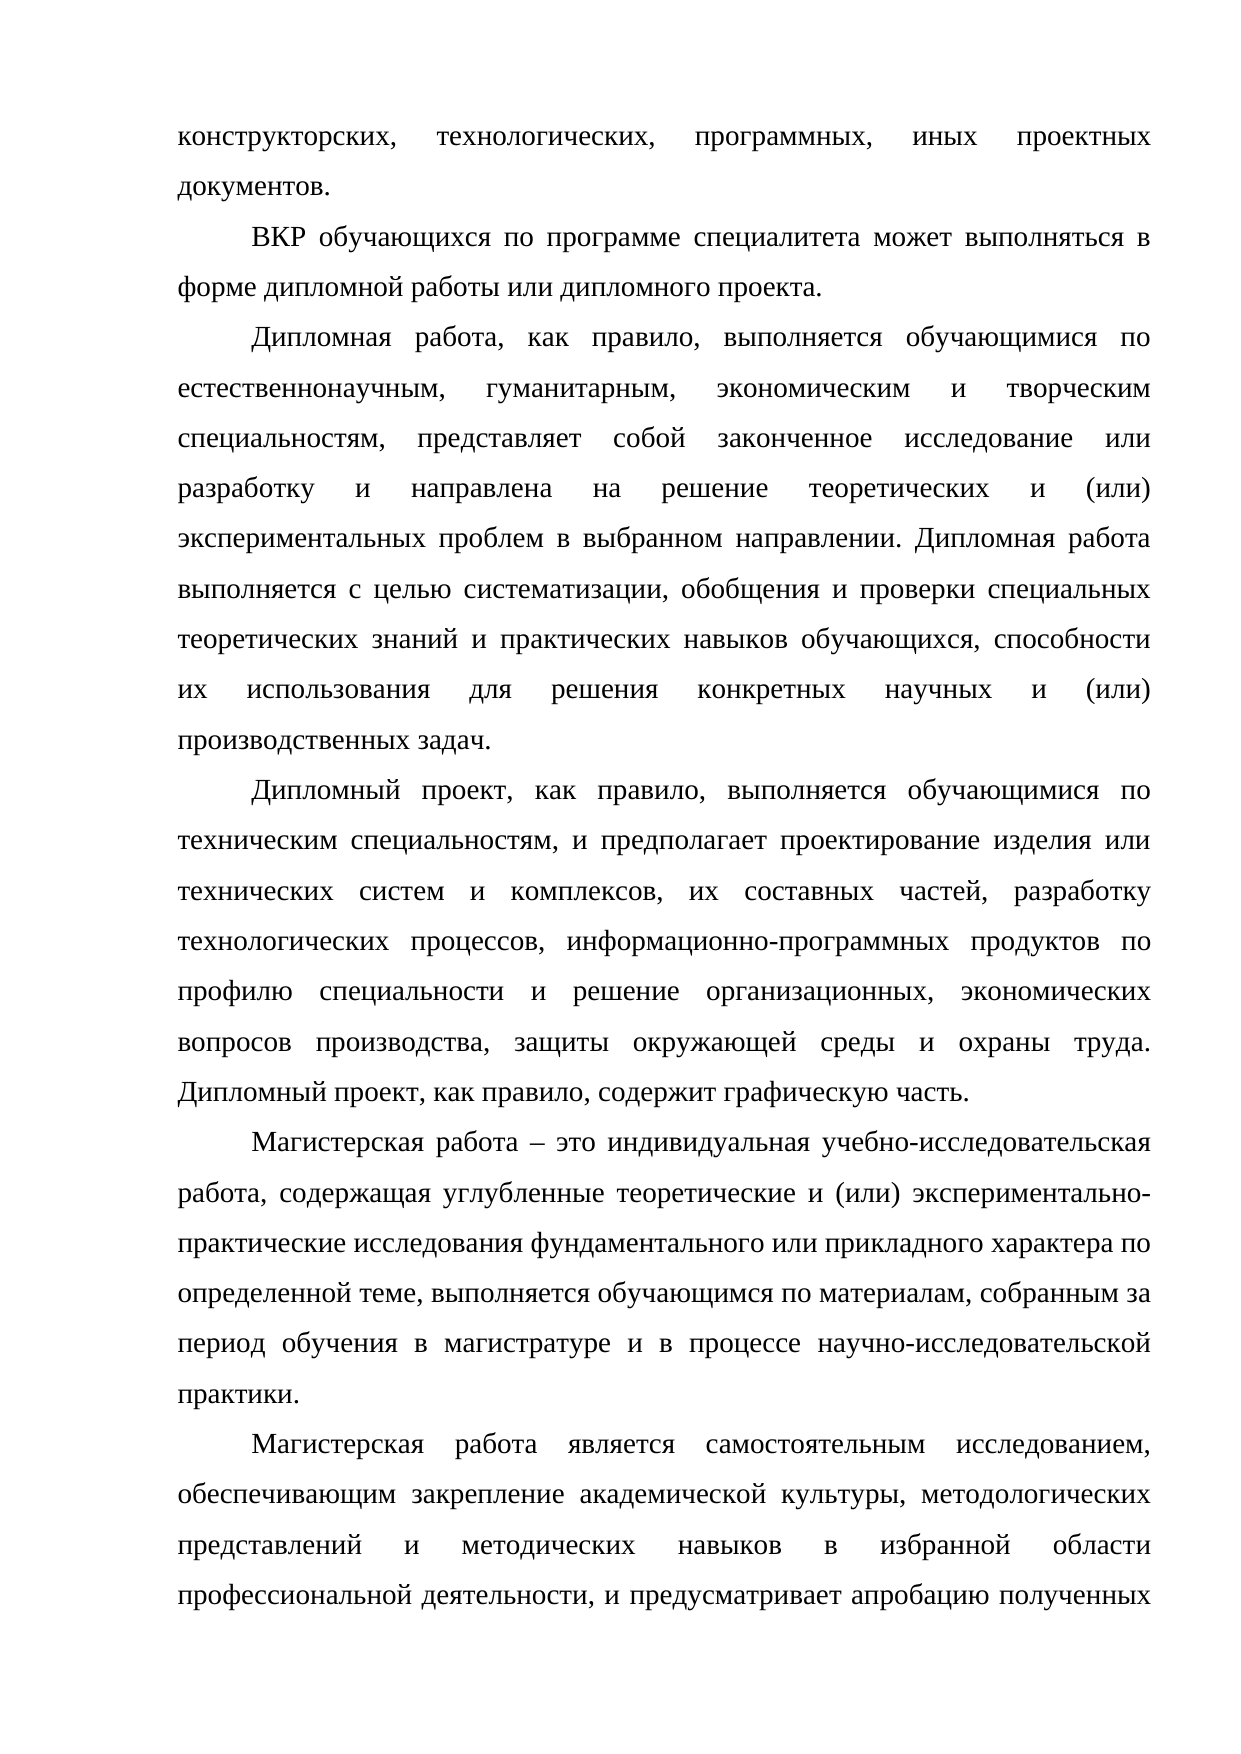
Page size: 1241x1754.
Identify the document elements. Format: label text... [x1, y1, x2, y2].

text Дипломная работа, как правило, выполняется обучающимися по естественнонаучным, гуманитарным, экономическим и творческим специальностям, представляет собой законченное исследование или разработку и направлена на решение теоретических и (или) экспериментальных проблем в выбранном направлении. Дипломная работа выполняется с целью систематизации, обобщения и проверки специальных теоретических знаний и практических навыков обучающихся, способности их использования для решения конкретных научных и (или) производственных задач. [177, 319, 1152, 755]
text ВКР обучающихся по программе специалитета может выполняться в форме дипломной работы или дипломного проекта. [177, 219, 1152, 303]
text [177, 1426, 1152, 1611]
text Дипломный проект, как правило, выполняется обучающимися по техническим специальностям, и предполагает проектирование изделия или технических систем и комплексов, их составных частей, разработку технологических процессов, информационно-программных продуктов по профилю специальности и решение организационных, экономических вопросов производства, защиты окружающей среды и охраны труда. Дипломный проект, как правило, содержит графическую часть. [177, 772, 1152, 1108]
text Магистерская работа – это индивидуальная учебно-исследовательская работа, содержащая углубленные теоретические и (или) экспериментально-практические исследования фундаментального или прикладного характера по определенной теме, выполняется обучающимся по материалам, собранным за период обучения в магистратуре и в процессе научно-исследовательской практики. [177, 1124, 1152, 1409]
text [177, 118, 1152, 202]
